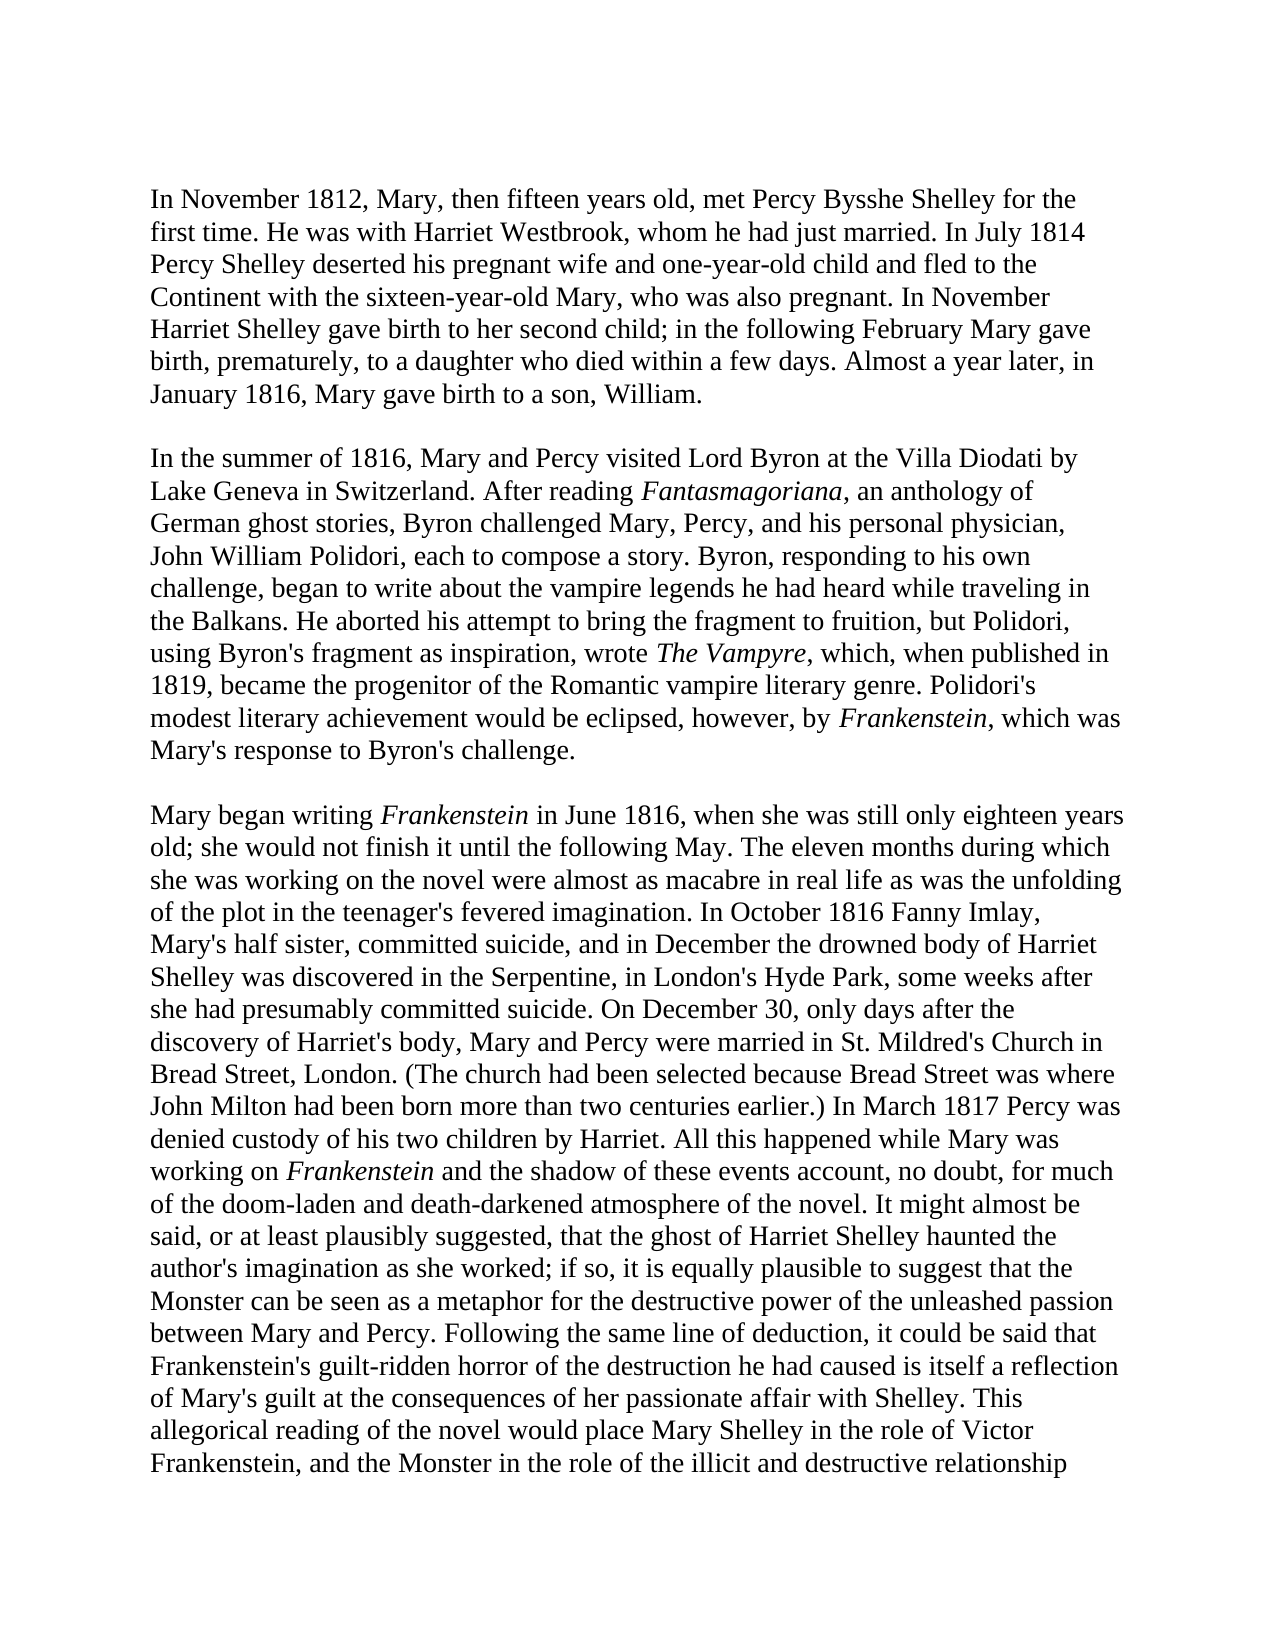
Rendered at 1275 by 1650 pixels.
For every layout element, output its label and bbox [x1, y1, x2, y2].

text [150, 150, 1125, 1478]
